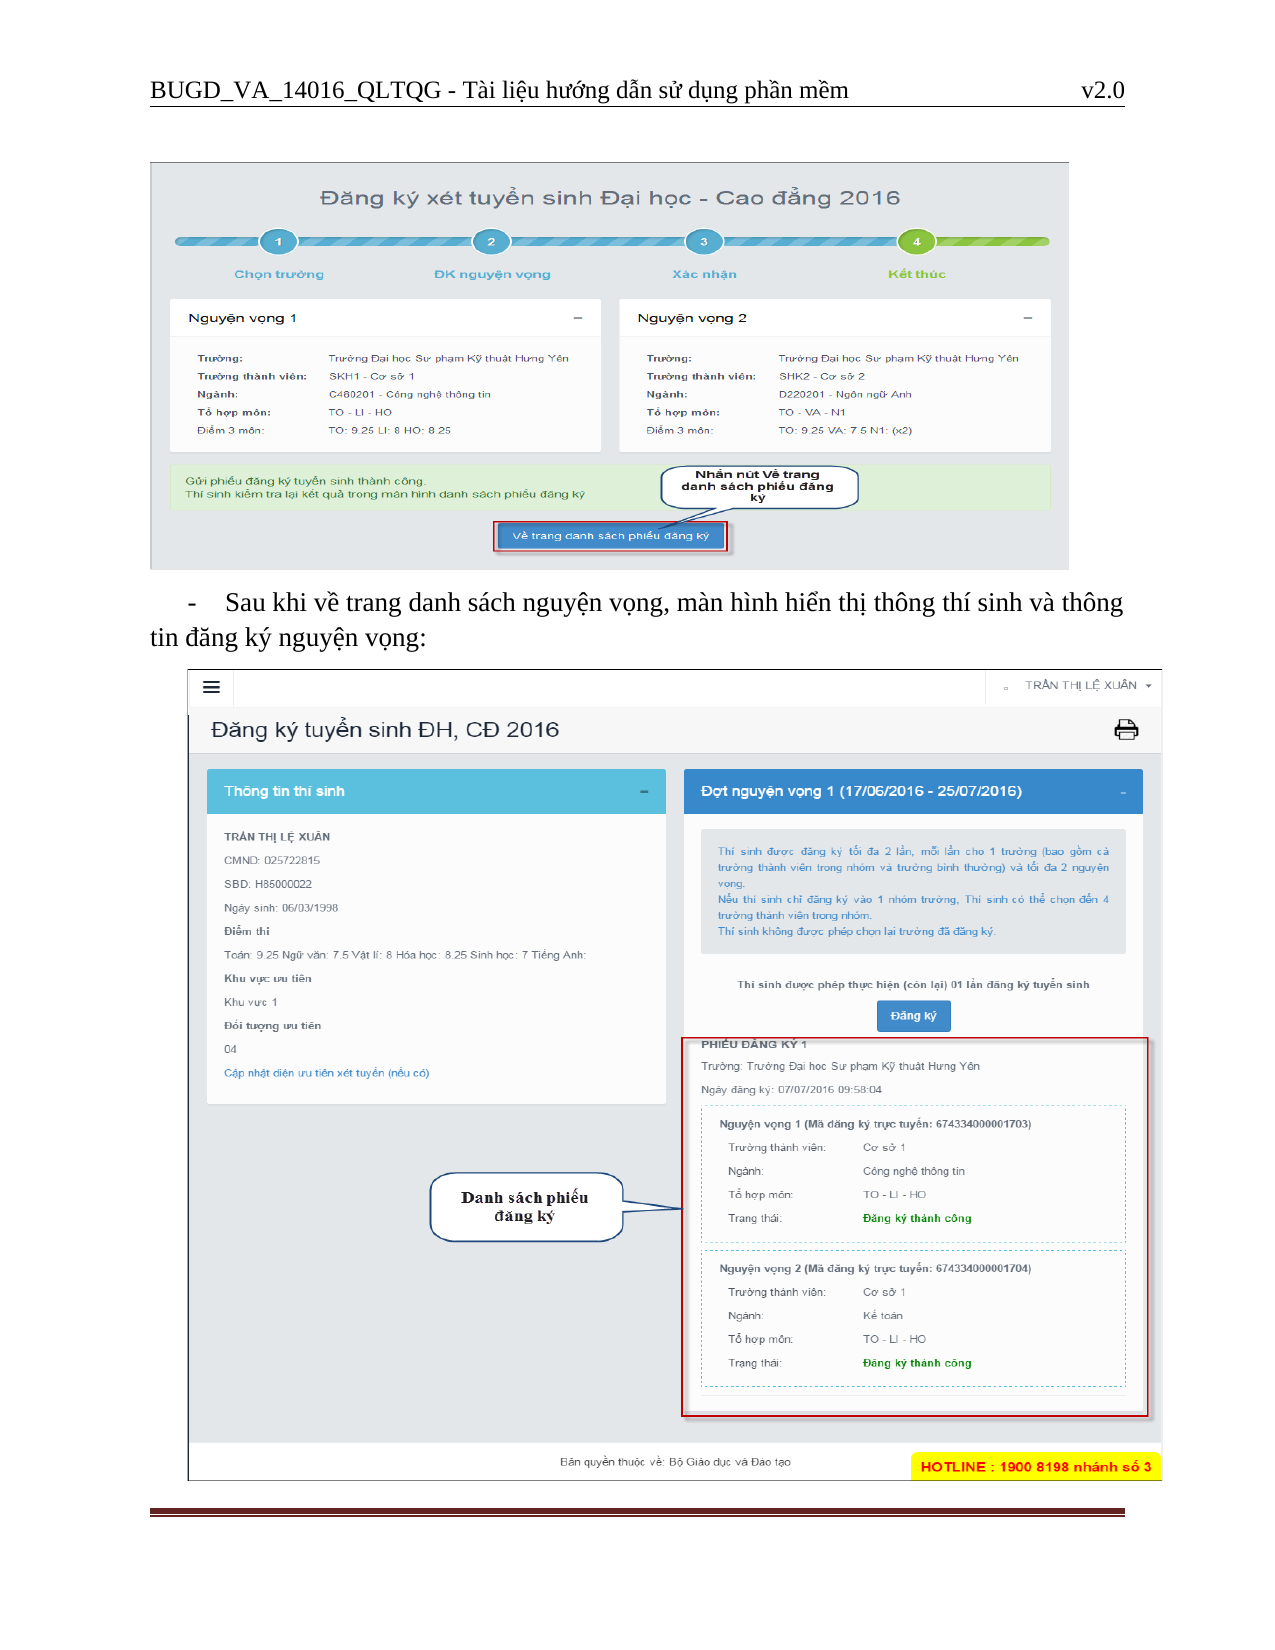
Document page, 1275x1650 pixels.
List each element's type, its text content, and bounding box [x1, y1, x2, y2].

picture [150, 162, 1069, 570]
list Sau khi về trang danh sách nguyện vọng, màn hình hiển thị thông thí sinh và thông tin đăng ký nguyện vọng: [150, 586, 1125, 653]
picture [187, 669, 1163, 1481]
